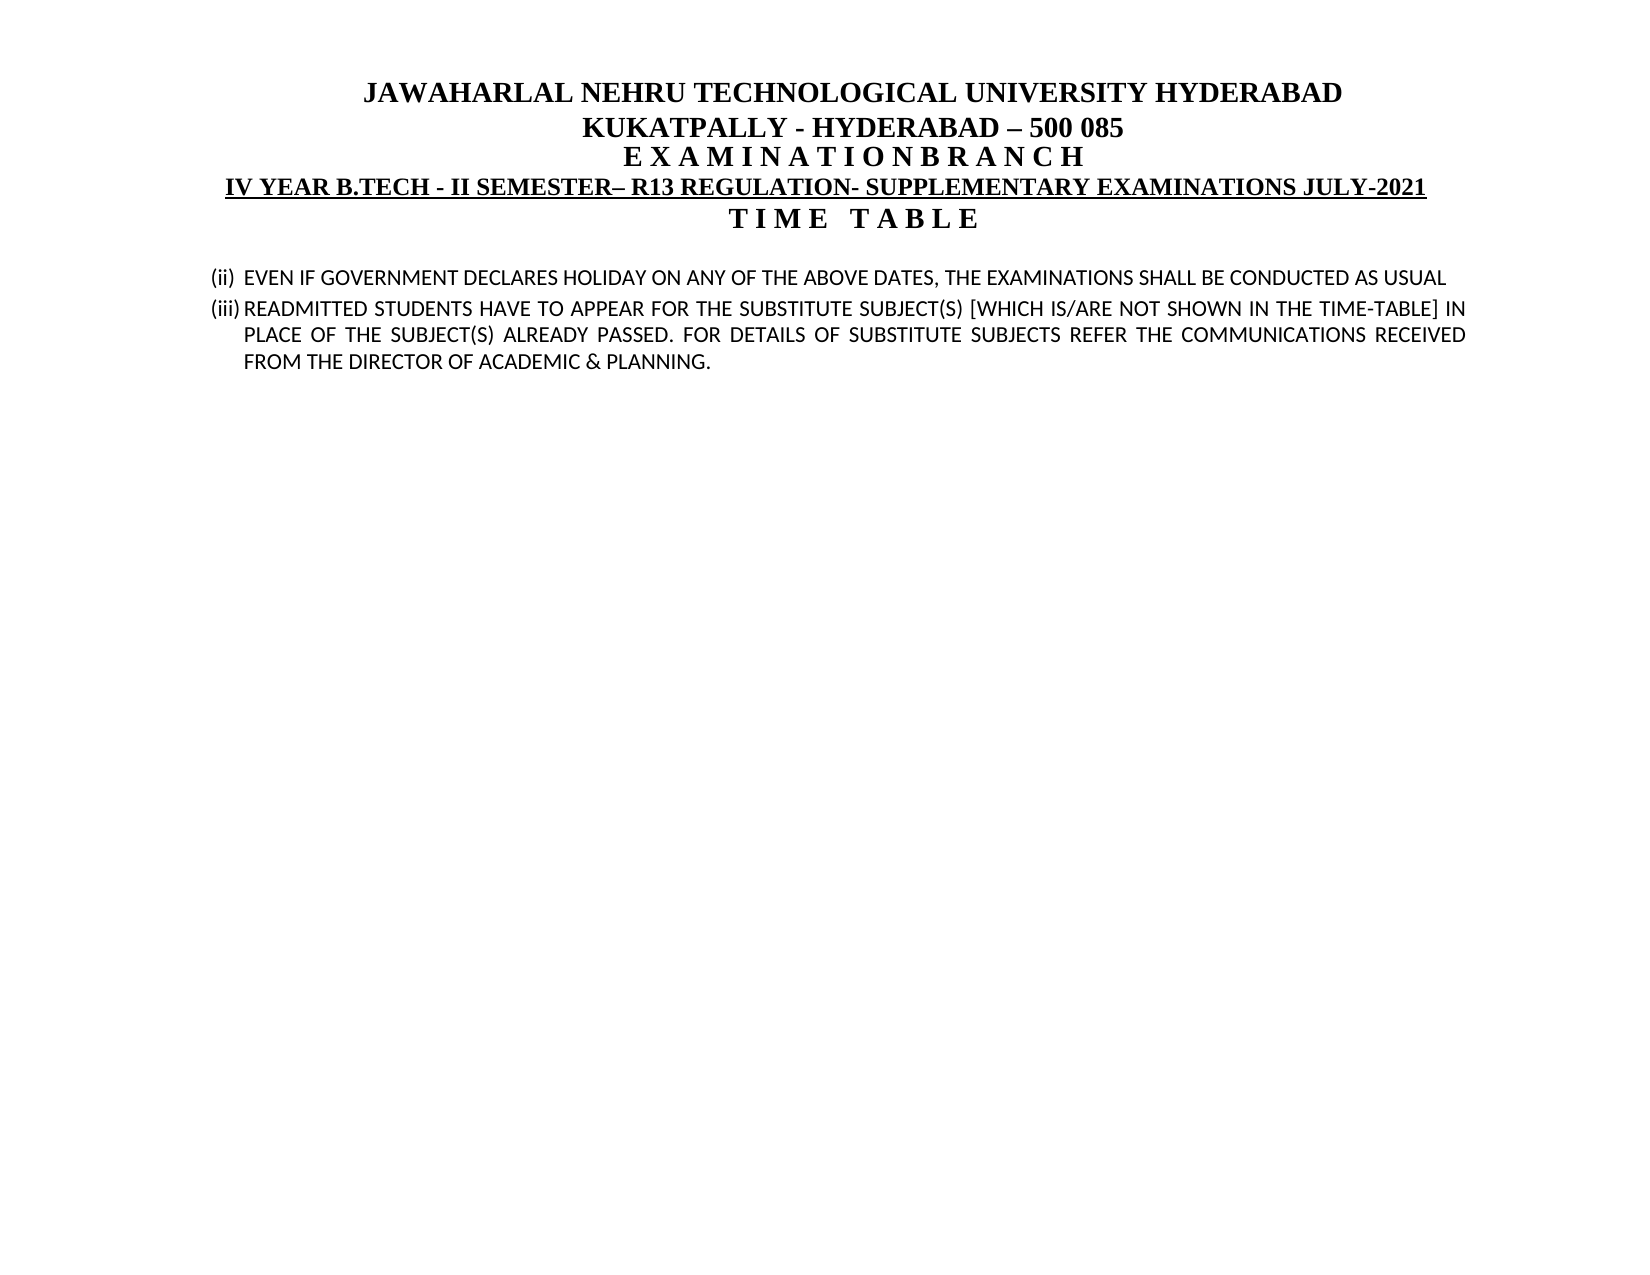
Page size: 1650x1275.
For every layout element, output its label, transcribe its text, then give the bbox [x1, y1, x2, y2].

list READMITTED STUDENTS HAVE TO APPEAR FOR THE SUBSTITUTE SUBJECT(S) [WHICH IS/ARE NOT SHOWN IN THE TIME-TABLE] IN PLACE OF THE SUBJECT(S) ALREADY PASSED. FOR DETAILS OF SUBSTITUTE SUBJECTS REFER THE COMMUNICATIONS RECEIVED FROM THE DIRECTOR OF ACADEMIC & PLANNING. [210, 295, 1469, 375]
list EVEN IF GOVERNMENT DECLARES HOLIDAY ON ANY OF THE ABOVE DATES, THE EXAMINATIONS SHALL BE CONDUCTED AS USUAL [210, 263, 1556, 291]
